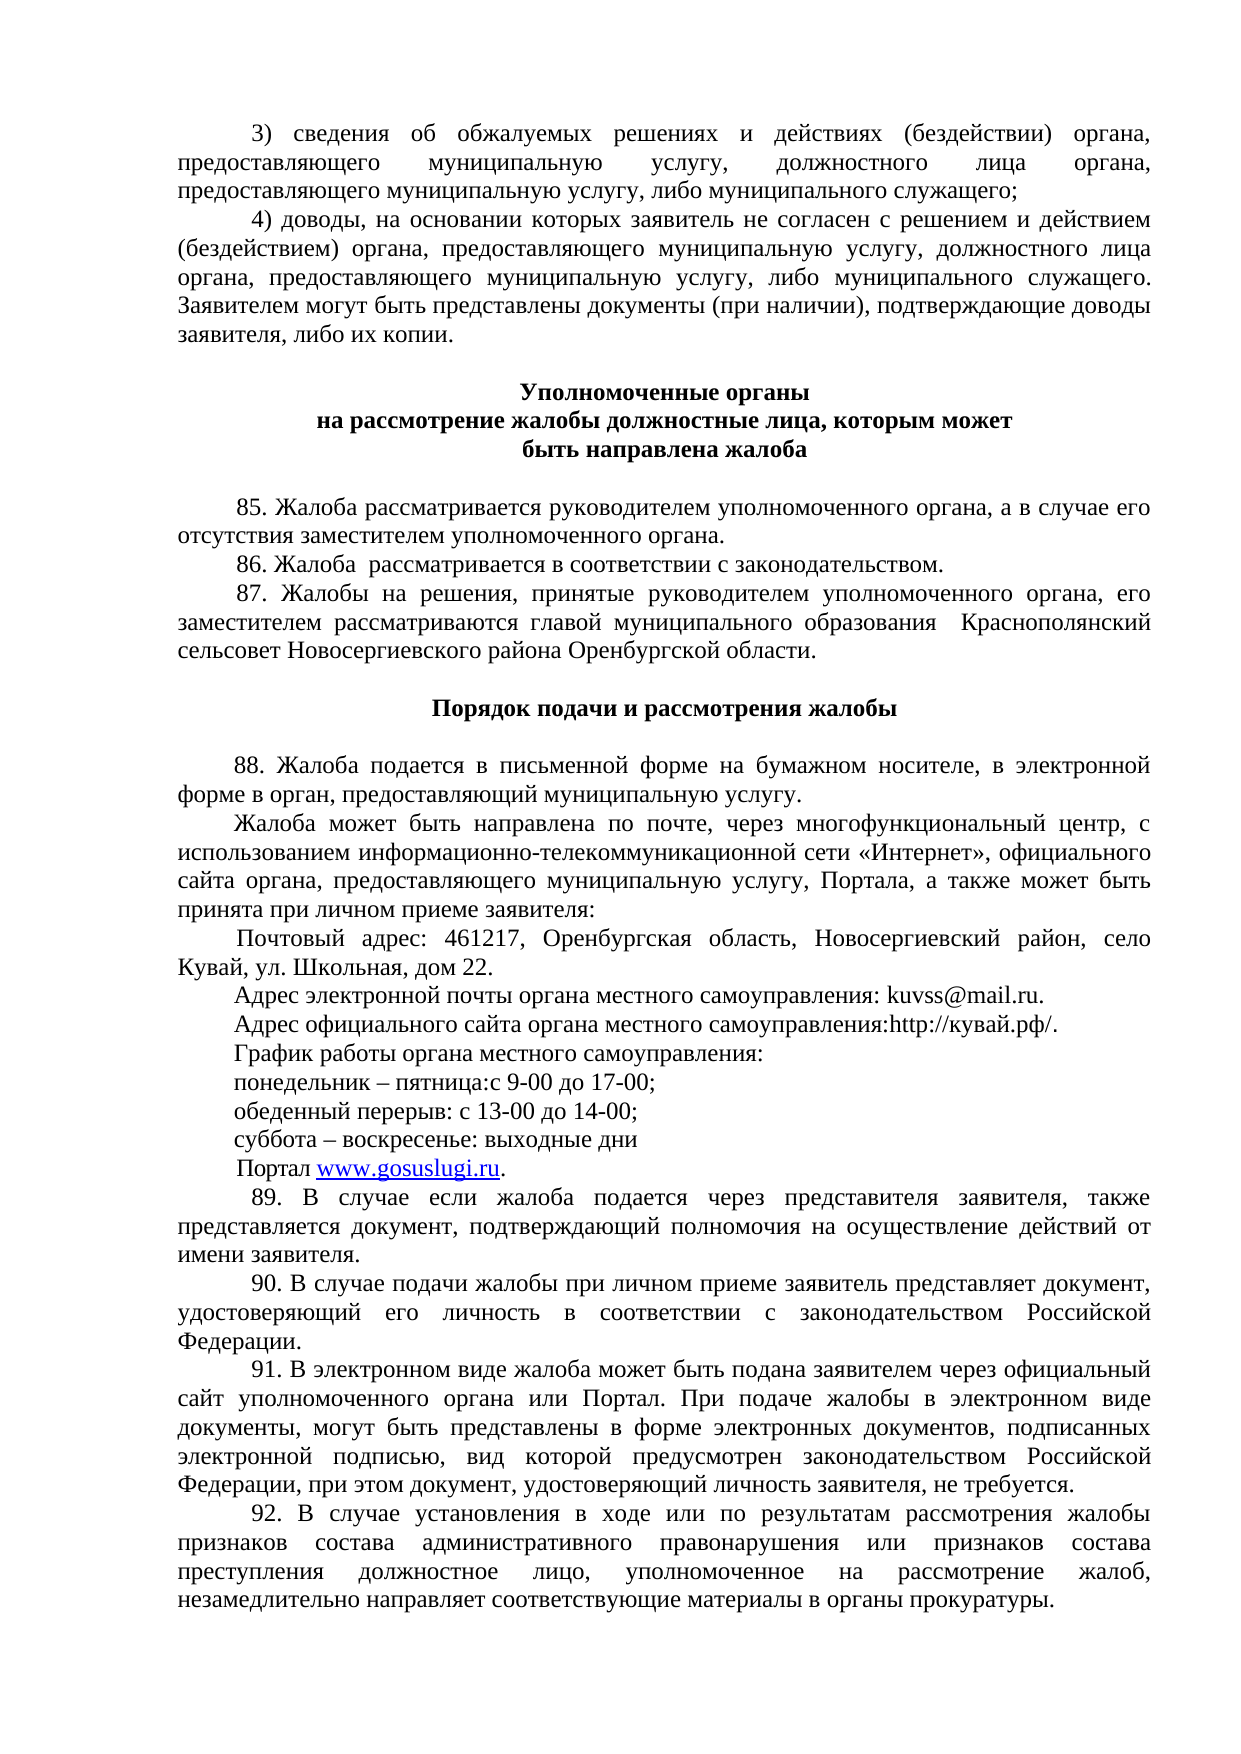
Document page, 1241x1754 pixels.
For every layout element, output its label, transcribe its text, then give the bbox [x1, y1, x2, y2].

text 88. Жалоба подается в письменной форме на бумажном носителе, в электронной форме в орган, предоставляющий муниципальную услугу. [177, 751, 1152, 808]
text Уполномоченные органы [177, 377, 1152, 406]
text быть направлена жалоба [177, 434, 1152, 463]
text на рассмотрение жалобы должностные лица, которым может [177, 406, 1152, 434]
text Портал www.gosuslugi.ru. [177, 1153, 1152, 1182]
text 91. В электронном виде жалоба может быть подана заявителем через официальный сайт уполномоченного органа или Портал. При подаче жалобы в электронном виде документы, могут быть представлены в форме электронных документов, подписанных электронной подписью, вид которой предусмотрен законодательством Российской Федерации, при этом документ, удостоверяющий личность заявителя, не требуется. [177, 1354, 1152, 1498]
text Адрес электронной почты органа местного самоуправления: kuvss@mail.ru. [177, 981, 1152, 1009]
text 89. В случае если жалоба подается через представителя заявителя, также представляется документ, подтверждающий полномочия на осуществление действий от имени заявителя. [177, 1182, 1152, 1268]
text 3) сведения об обжалуемых решениях и действиях (бездействии) органа, предоставляющего муниципальную услугу, должностного лица органа, предоставляющего муниципальную услугу, либо муниципального служащего; [177, 118, 1152, 204]
text понедельник – пятница:c 9-00 до 17-00; [177, 1067, 1152, 1096]
text 87. Жалобы на решения, принятые руководителем уполномоченного органа, его заместителем рассматриваются главой муниципального образования Краснополянский сельсовет Новосергиевского района Оренбургской области. [177, 578, 1152, 664]
text 92. В случае установления в ходе или по результатам рассмотрения жалобы признаков состава административного правонарушения или признаков состава преступления должностное лицо, уполномоченное на рассмотрение жалоб, незамедлительно направляет соответствующие материалы в органы прокуратуры. [177, 1498, 1152, 1613]
text 4) доводы, на основании которых заявитель не согласен с решением и действием (бездействием) органа, предоставляющего муниципальную услугу, должностного лица органа, предоставляющего муниципальную услугу, либо муниципального служащего. Заявителем могут быть представлены документы (при наличии), подтверждающие доводы заявителя, либо их копии. [177, 204, 1152, 348]
text Адрес официального сайта органа местного самоуправления:http://кувай.рф/. [177, 1009, 1152, 1038]
text 86. Жалоба рассматривается в соответствии с законодательством. [177, 549, 1152, 578]
text обеденный перерыв: с 13-00 до 14-00; [177, 1096, 1152, 1124]
text суббота – воскресенье: выходные дни [177, 1124, 1152, 1153]
text График работы органа местного самоуправления: [177, 1038, 1152, 1067]
text Порядок подачи и рассмотрения жалобы [177, 693, 1152, 722]
text 85. Жалоба рассматривается руководителем уполномоченного органа, а в случае его отсутствия заместителем уполномоченного органа. [177, 492, 1152, 549]
text 90. В случае подачи жалобы при личном приеме заявитель представляет документ, удостоверяющий его личность в соответствии с законодательством Российской Федерации. [177, 1268, 1152, 1354]
text Жалоба может быть направлена по почте, через многофункциональный центр, с использованием информационно-телекоммуникационной сети «Интернет», официального сайта органа, предоставляющего муниципальную услугу, Портала, а также может быть принята при личном приеме заявителя: [177, 808, 1152, 923]
text Почтовый адрес: 461217, Оренбургская область, Новосергиевский район, село Кувай, ул. Школьная, дом 22. [177, 923, 1152, 981]
